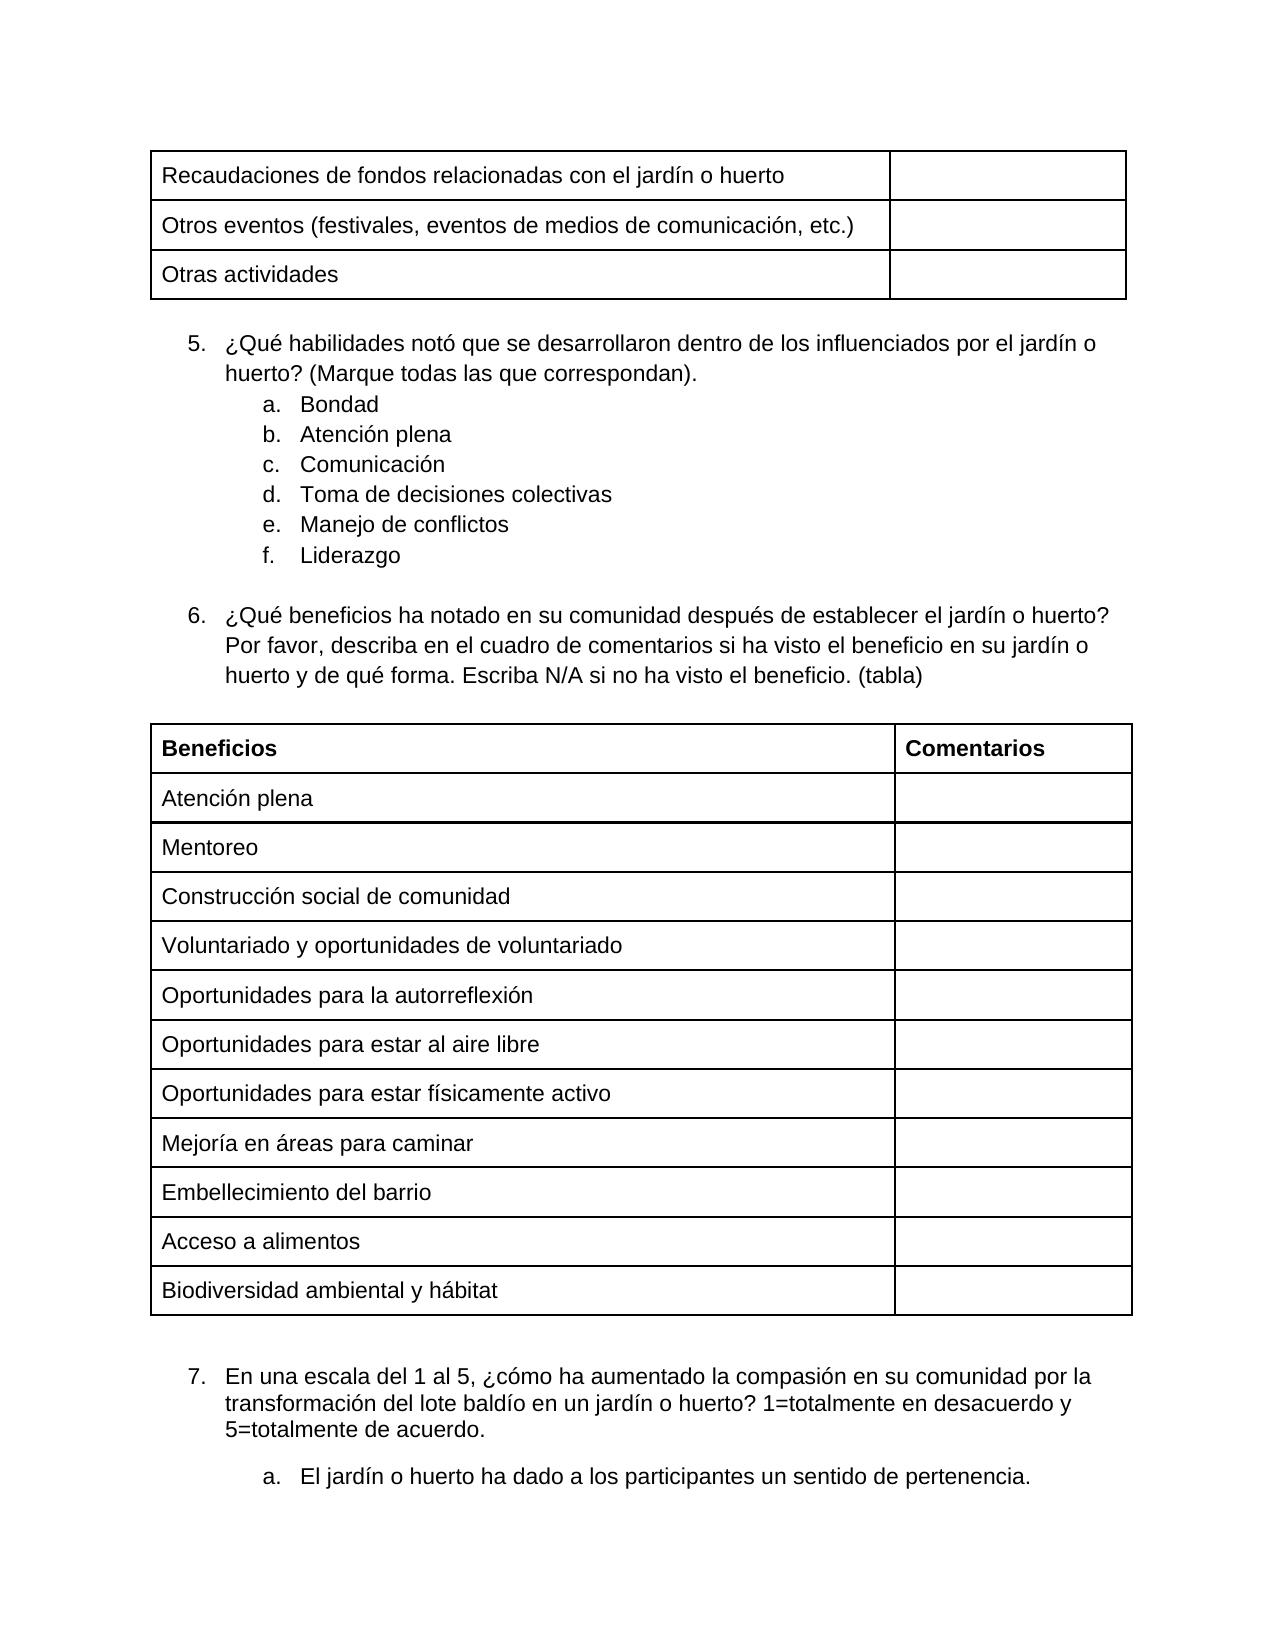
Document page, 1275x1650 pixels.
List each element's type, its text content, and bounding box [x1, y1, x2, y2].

table_cell [896, 1070, 1131, 1117]
table_header Beneficios [152, 725, 894, 772]
list ¿Qué habilidades notó que se desarrollaron dentro de los influenciados por el jardín o huerto? (Marque todas las que correspondan). [187, 330, 1125, 387]
table_cell Acceso a alimentos [152, 1218, 894, 1265]
table_cell Oportunidades para la autorreflexión [152, 971, 894, 1018]
list Atención plena [262, 421, 1125, 447]
table_cell Embellecimiento del barrio [152, 1168, 894, 1216]
table_cell Otras actividades [152, 251, 889, 298]
table_cell Otros eventos (festivales, eventos de medios de comunicación, etc.) [152, 201, 889, 248]
list Bondad [262, 391, 1125, 417]
list Toma de decisiones colectivas [262, 481, 1125, 507]
table_cell Atención plena [152, 774, 894, 821]
table_cell Mejoría en áreas para caminar [152, 1119, 894, 1166]
list Comunicación [262, 451, 1125, 477]
table_cell Oportunidades para estar físicamente activo [152, 1070, 894, 1117]
table_cell Construcción social de comunidad [152, 873, 894, 920]
list Manejo de conflictos [262, 511, 1125, 538]
table_cell Oportunidades para estar al aire libre [152, 1021, 894, 1068]
list Liderazgo [262, 542, 1125, 568]
list ¿Qué beneficios ha notado en su comunidad después de establecer el jardín o huerto? Por favor, describa en el cuadro de comentarios si ha visto el beneficio en su jardín o huerto y de qué forma. Escriba N/A si no ha visto el beneficio. (tabla) [187, 602, 1125, 689]
list En una escala del 1 al 5, ¿cómo ha aumentado la compasión en su comunidad por la transformación del lote baldío en un jardín o huerto? 1=totalmente en desacuerdo y 5=totalmente de acuerdo. [187, 1363, 1125, 1442]
table_cell Biodiversidad ambiental y hábitat [152, 1267, 894, 1314]
table_cell [891, 152, 1125, 199]
table_cell [896, 1218, 1131, 1265]
table_cell [896, 774, 1131, 821]
table_cell Recaudaciones de fondos relacionadas con el jardín o huerto [152, 152, 889, 199]
table_cell [896, 824, 1131, 871]
table_cell [896, 1168, 1131, 1216]
table_header Comentarios [896, 725, 1131, 772]
table_cell Mentoreo [152, 824, 894, 871]
table_cell [896, 971, 1131, 1018]
table_cell [891, 251, 1125, 298]
table_cell [896, 1021, 1131, 1068]
table_cell [891, 201, 1125, 248]
list El jardín o huerto ha dado a los participantes un sentido de pertenencia. [262, 1463, 1125, 1489]
table_cell [896, 1267, 1131, 1314]
table_cell [896, 922, 1131, 969]
table_cell [896, 1119, 1131, 1166]
table_cell Voluntariado y oportunidades de voluntariado [152, 922, 894, 969]
table_cell [896, 873, 1131, 920]
